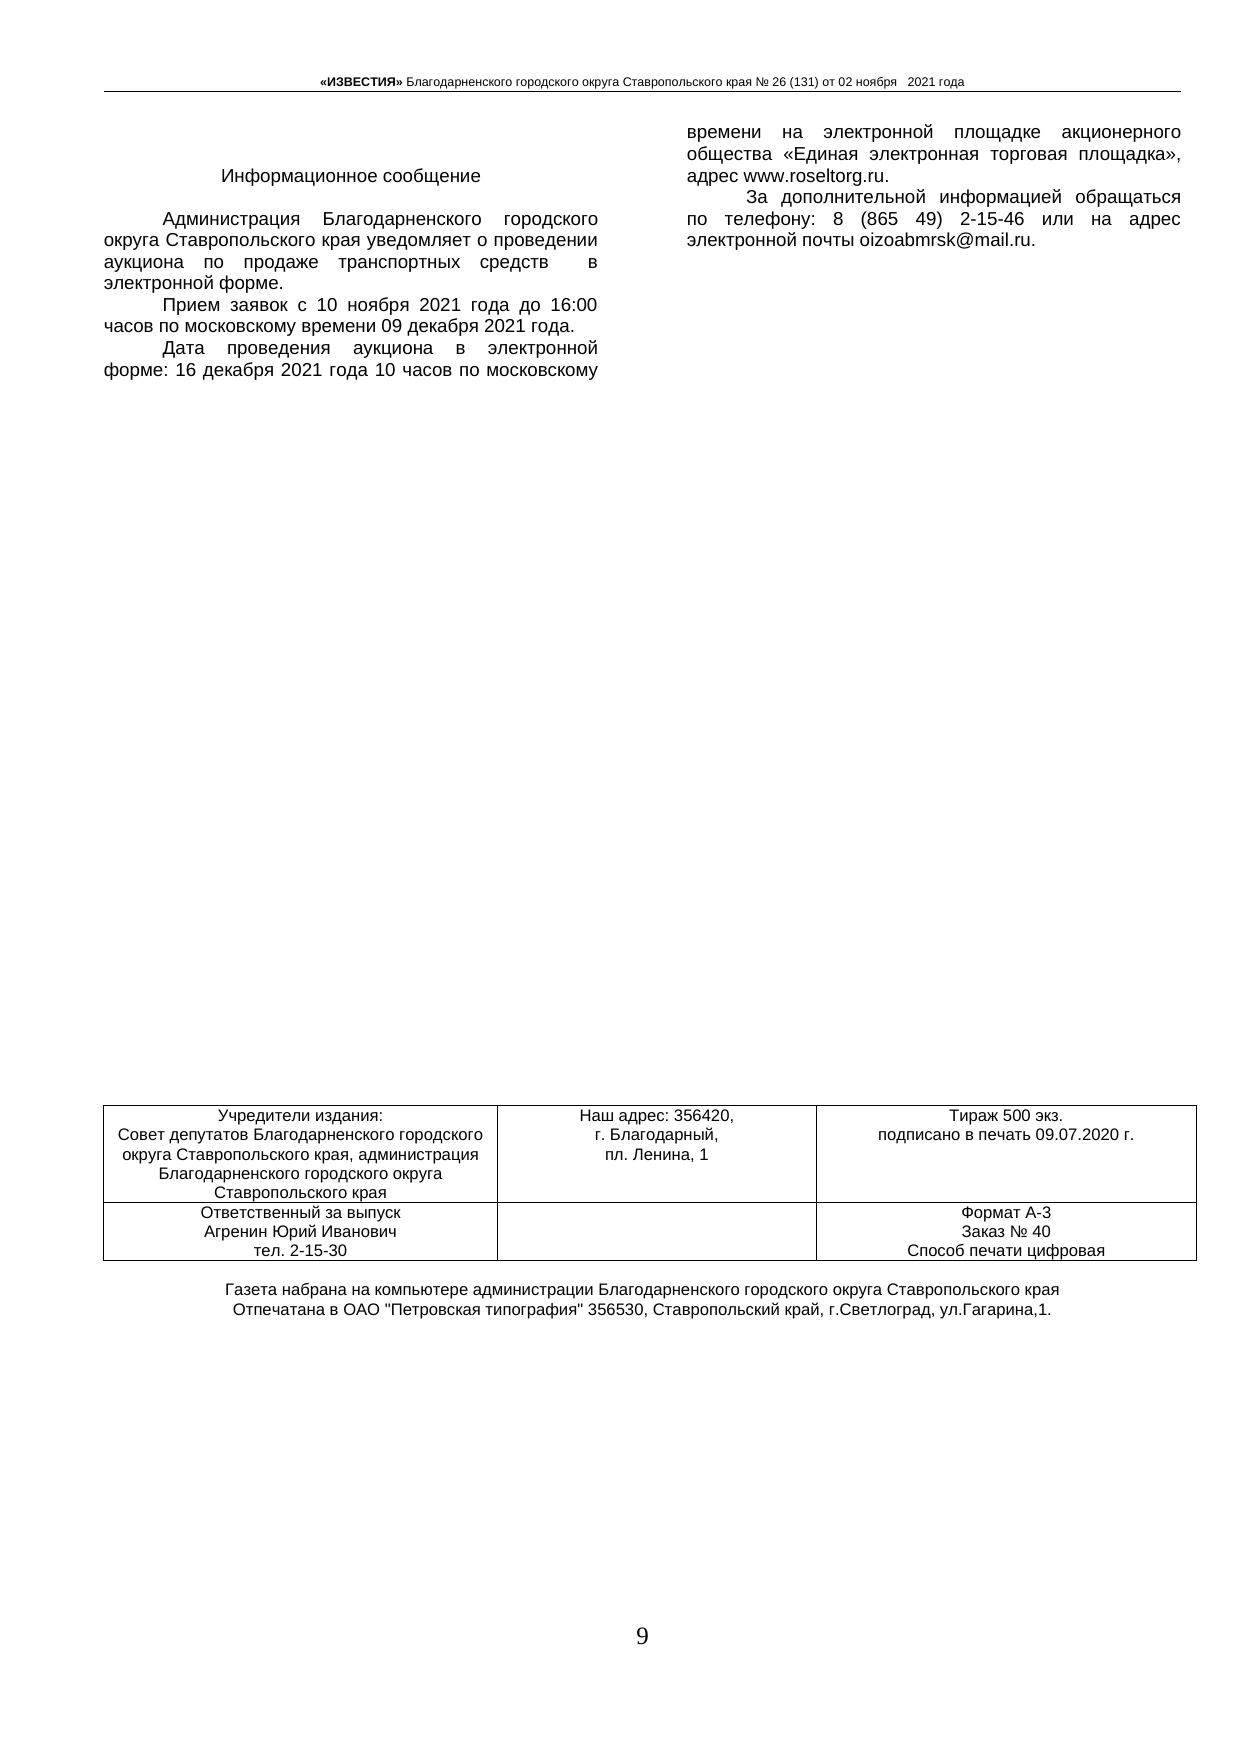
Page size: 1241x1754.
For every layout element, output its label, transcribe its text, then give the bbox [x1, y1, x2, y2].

text Газета набрана на компьютере администрации Благодарненского городского округа Ставропольского края [103, 1280, 1181, 1299]
table_header Наш адрес: 356420, г. Благодарный, пл. Ленина, 1 [498, 1106, 816, 1202]
text Отпечатана в ОАО "Петровская типография" 356530, Ставропольский край, г.Светлоград, ул.Гагарина,1. [103, 1299, 1181, 1318]
text За дополнительной информацией обращаться по телефону: 8 (865 49) 2-15-46 или на адрес электронной почты oizoabmrsk@mail.ru. [687, 186, 1181, 251]
text Информационное сообщение [103, 164, 598, 186]
text Дата проведения аукциона в электронной форме: 16 декабря 2021 года 10 часов по московскому времени на электронной площадке акционерного общества «Единая электронная торговая площадка», адрес www.roseltorg.ru. [687, 121, 1181, 186]
table_cell Ответственный за выпуск Агренин Юрий Иванович тел. 2-15-30 [104, 1203, 497, 1260]
table_header Тираж 500 экз. подписано в печать 09.07.2020 г. [817, 1106, 1196, 1202]
table_header Учредители издания: Совет депутатов Благодарненского городского округа Ставропольского края, администрация Благодарненского городского округа Ставропольского края [104, 1106, 497, 1202]
text Прием заявок с 10 ноября 2021 года до 16:00 часов по московскому времени 09 декабря 2021 года. [103, 294, 598, 337]
text Администрация Благодарненского городского округа Ставропольского края уведомляет о проведении аукциона по продаже транспортных средств в электронной форме. [103, 207, 598, 294]
table_cell [498, 1203, 816, 1260]
text Дата проведения аукциона в электронной форме: 16 декабря 2021 года 10 часов по московскому времени на электронной площадке акционерного общества «Единая электронная торговая площадка», адрес www.roseltorg.ru. [103, 337, 598, 380]
table_cell Формат А-3 Заказ № 40 Способ печати цифровая [817, 1203, 1196, 1260]
